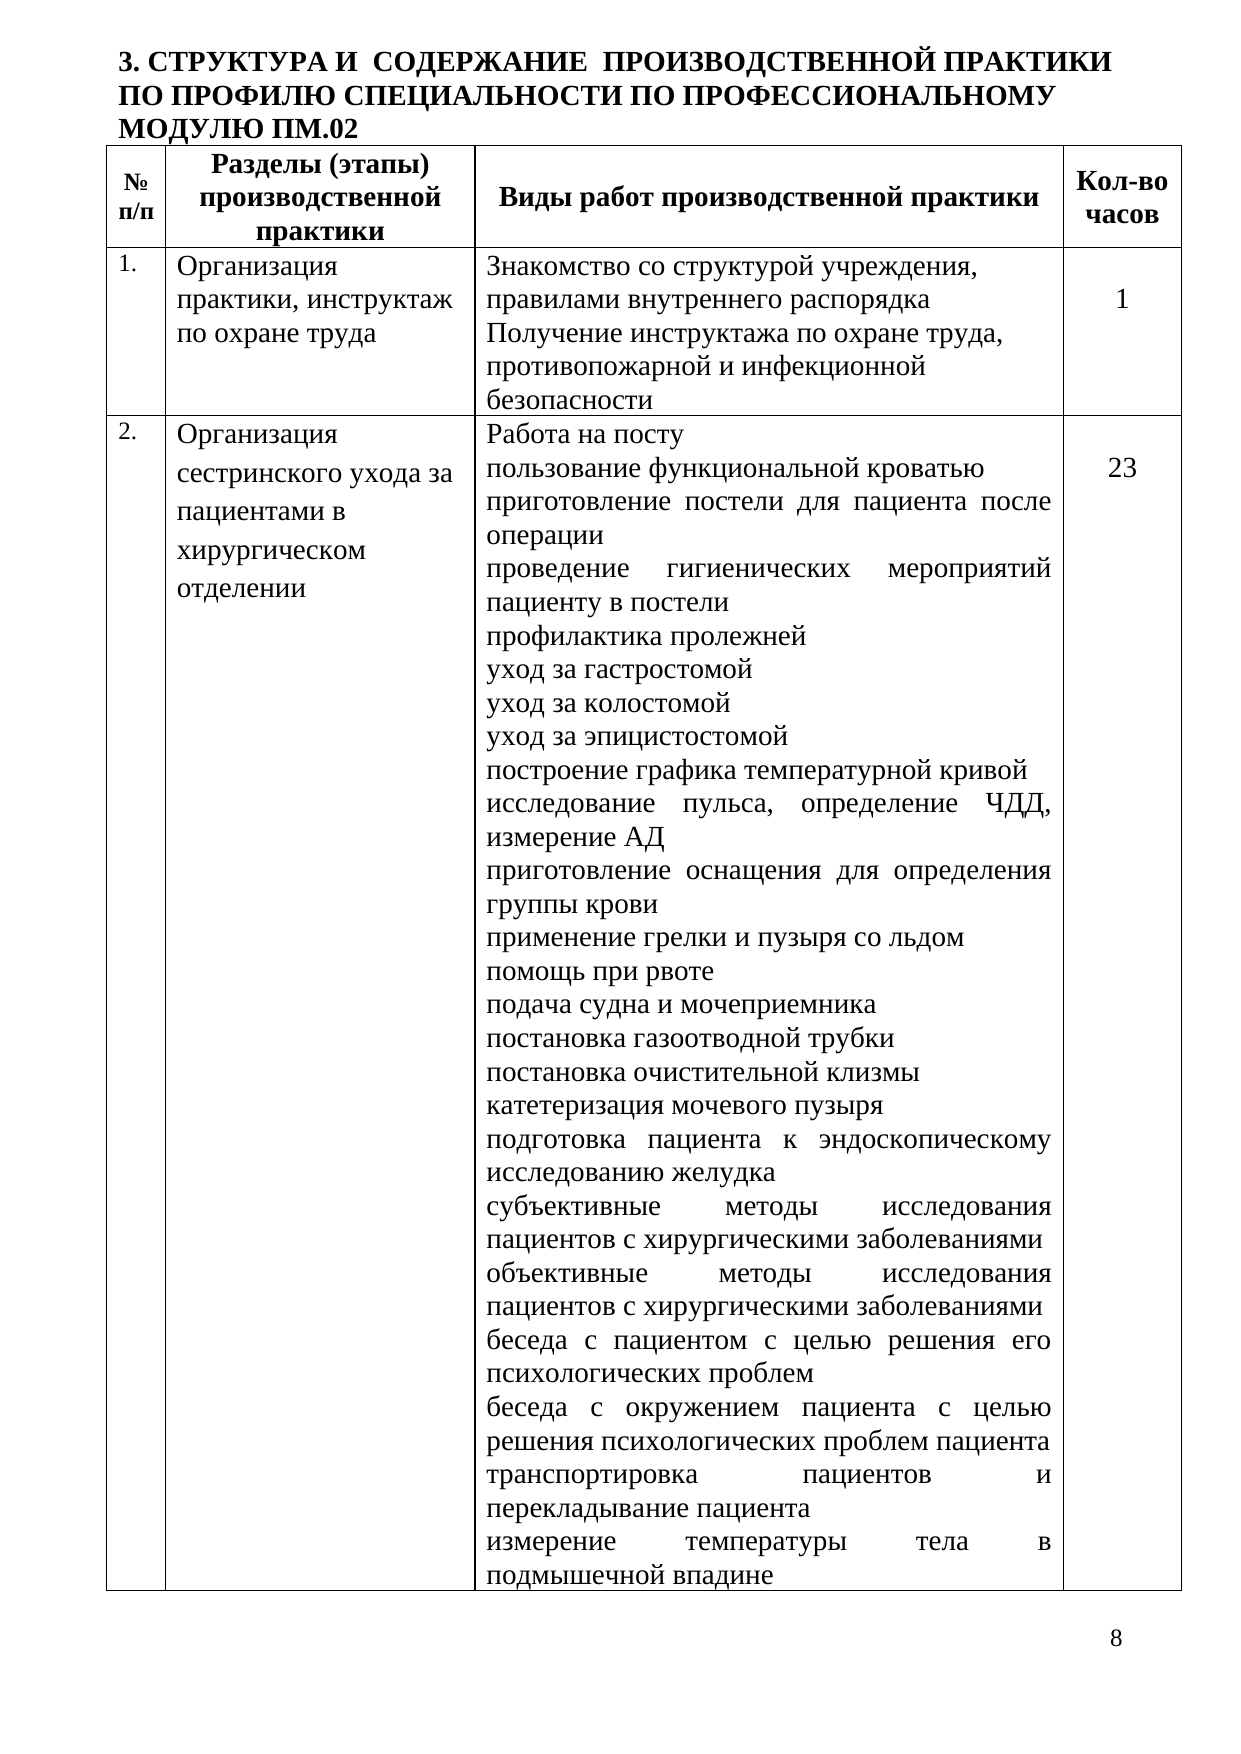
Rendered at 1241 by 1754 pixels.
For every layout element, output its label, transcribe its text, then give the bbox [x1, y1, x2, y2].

table_cell [107, 416, 165, 1590]
table_header Разделы (этапы) производственной практики [166, 146, 474, 247]
table_cell Работа на посту пользование функциональной кроватью приготовление постели для пациента после операции проведение гигиенических мероприятий пациенту в постели профилактика пролежней уход за гастростомой уход за колостомой уход за эпицистостомой построение графика температурной кривой исследование пульса, определение ЧДД, измерение АД приготовление оснащения для определения группы крови применение грелки и пузыря со льдом помощь при рвоте подача судна и мочеприемника постановка газоотводной трубки постановка очистительной клизмы катетеризация мочевого пузыря подготовка пациента к эндоскопическому исследованию желудка субъективные методы исследования пациентов с хирургическими заболеваниями объективные методы исследования пациентов с хирургическими заболеваниями беседа с пациентом с целью решения его психологических проблем беседа с окружением пациента с целью решения психологических проблем пациента транспортировка пациентов и перекладывание пациента измерение температуры тела в подмышечной впадине [476, 416, 1063, 1590]
table_cell Организация практики, инструктаж по охране труда [166, 248, 474, 415]
table_cell Организация сестринского ухода за пациентами в хирургическом отделении [166, 416, 474, 1590]
table_cell Знакомство со структурой учреждения, правилами внутреннего распорядка Получение инструктажа по охране труда, противопожарной и инфекционной безопасности [476, 248, 1063, 415]
table_header Виды работ производственной практики [476, 146, 1063, 247]
table_cell 1 [1064, 248, 1181, 415]
table_header № п/п [107, 146, 165, 247]
text 3. СТРУКТУРА и содержание производственной практики по профилю специальности по профессиональному модулю ПМ.02 [118, 44, 1122, 145]
table_cell [107, 248, 165, 415]
table_header Кол-во часов [1064, 146, 1181, 247]
table_cell 23 [1064, 416, 1181, 1590]
